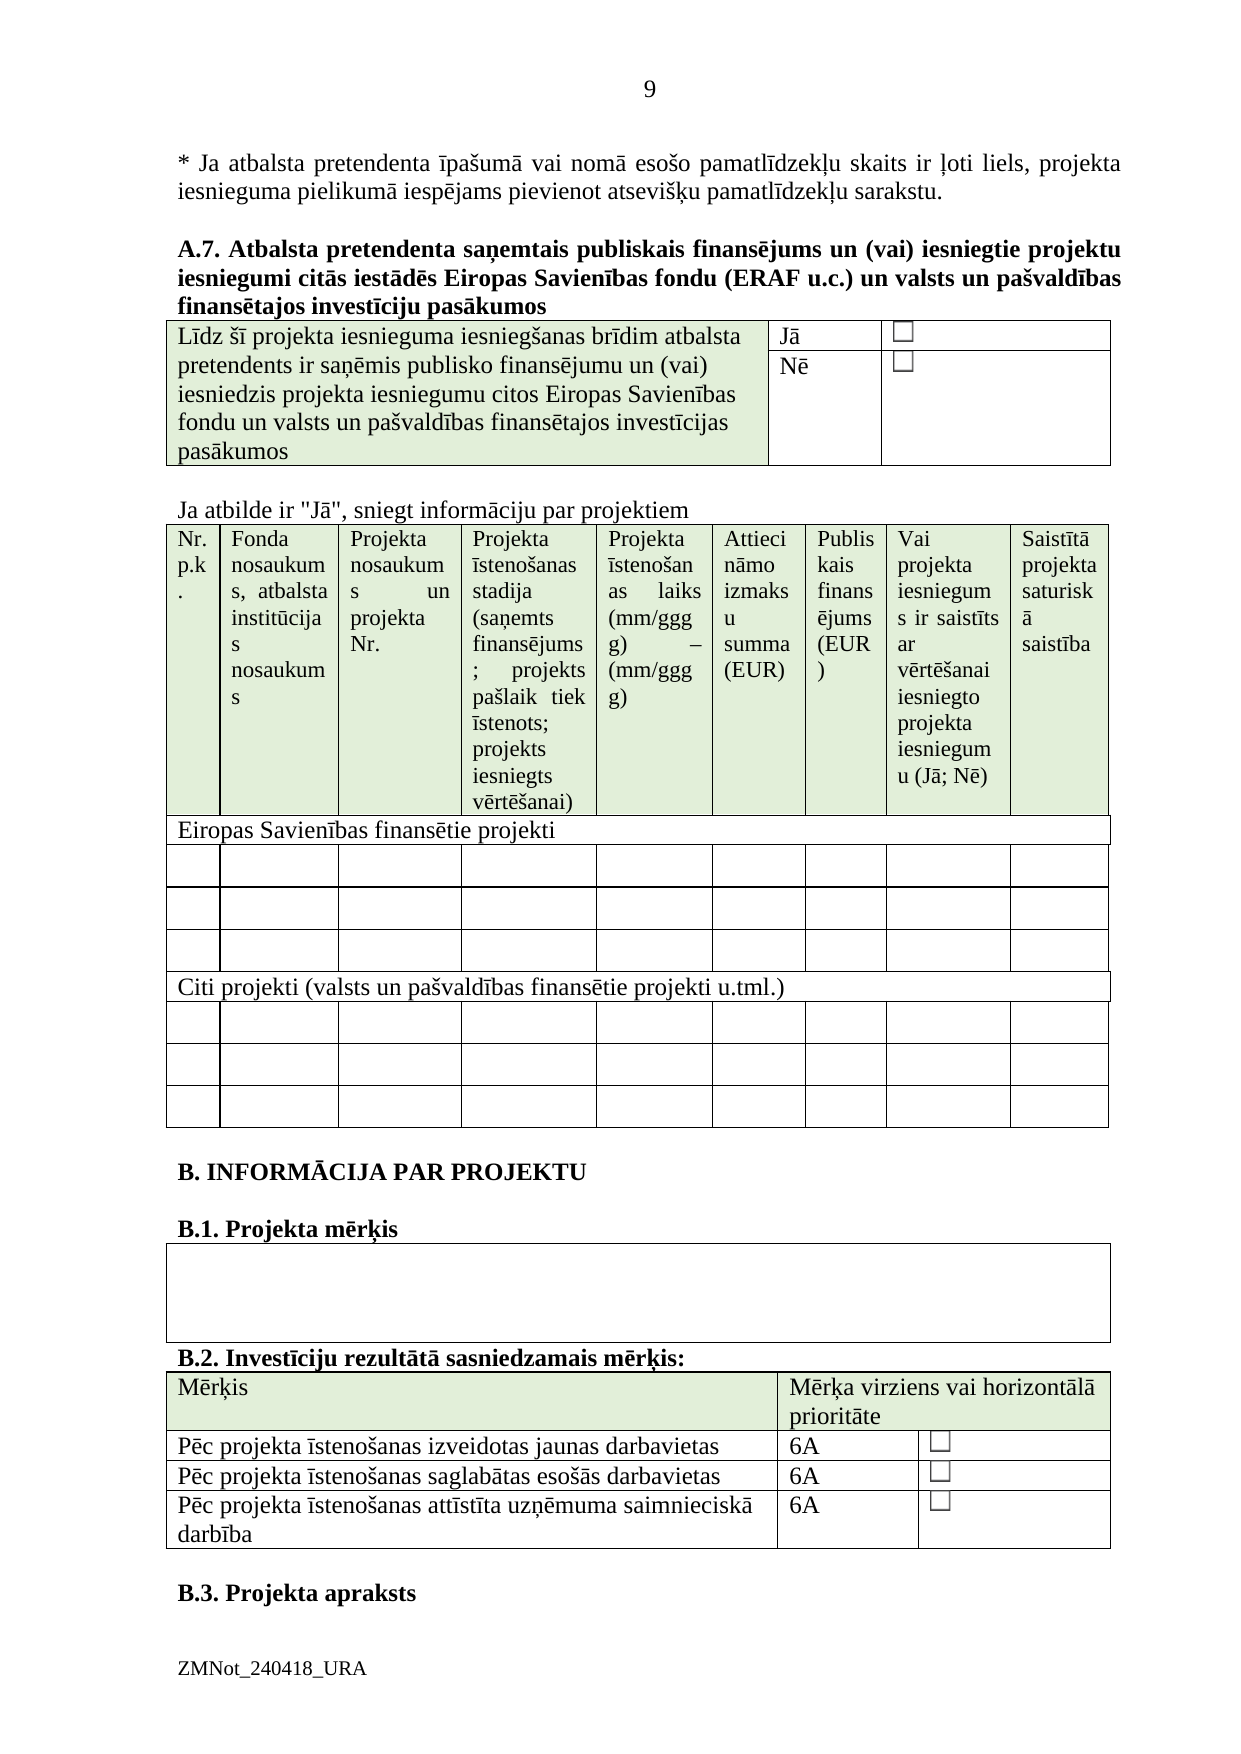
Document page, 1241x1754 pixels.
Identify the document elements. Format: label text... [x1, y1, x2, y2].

table_cell [713, 1086, 805, 1127]
table_cell [713, 930, 805, 971]
table_cell [339, 888, 461, 929]
table_cell [167, 930, 219, 971]
table_header Jā [769, 321, 881, 350]
table_cell [806, 845, 886, 886]
table_cell [1011, 1086, 1108, 1127]
table_cell [339, 1002, 461, 1043]
picture [930, 1460, 951, 1482]
table_cell 6A [778, 1491, 918, 1548]
table_header Mērķis [167, 1373, 777, 1430]
table_cell [806, 1086, 886, 1127]
table_header Projekta īstenošanas laiks (mm/gggg) – (mm/gggg) [597, 525, 712, 814]
table_cell [806, 1044, 886, 1085]
table_cell Nē [769, 351, 881, 465]
table_cell [806, 930, 886, 971]
table_cell [221, 1086, 338, 1127]
table_header [167, 1244, 1110, 1342]
table_cell Pēc projekta īstenošanas saglabātas esošās darbavietas [167, 1461, 777, 1489]
table_cell [339, 930, 461, 971]
table_header Līdz šī projekta iesnieguma iesniegšanas brīdim atbalsta pretendents ir saņēmis publisko finansējumu un (vai) iesniedzis projekta iesniegumu citos Eiropas Savienības fondu un valsts un pašvaldības finansētajos investīcijas pasākumos [167, 321, 768, 465]
table_cell [221, 1002, 338, 1043]
table_cell Pēc projekta īstenošanas izveidotas jaunas darbavietas [167, 1431, 777, 1460]
table_cell [597, 930, 712, 971]
table_cell [887, 930, 1010, 971]
table_header Projekta īstenošanas stadija (saņemts finansējums; projekts pašlaik tiek īstenots; projekts iesniegts vērtēšanai) [462, 525, 596, 814]
table_header Saistītā projekta saturiskā saistība [1011, 525, 1108, 814]
table_cell [887, 1002, 1010, 1043]
table_cell Citi projekti (valsts un pašvaldības finansētie projekti u.tml.) [167, 972, 1110, 1001]
table_cell Eiropas Savienības finansētie projekti [167, 816, 1110, 844]
table_cell [221, 930, 338, 971]
picture [930, 1490, 951, 1511]
text B. INFORMĀCIJA PAR PROJEKTU [177, 1157, 1122, 1186]
table_header [882, 321, 1110, 350]
text * Ja atbalsta pretendenta īpašumā vai nomā esošo pamatlīdzekļu skaits ir ļoti liels, projekta iesnieguma pielikumā iespējams pievienot atsevišķu pamatlīdzekļu sarakstu. [177, 148, 1122, 205]
table_cell [1011, 1002, 1108, 1043]
table_cell [1011, 888, 1108, 929]
table_cell [806, 1002, 886, 1043]
table_header Attiecināmo izmaksu summa (EUR) [713, 525, 805, 814]
picture [893, 321, 914, 342]
table_header Publiskais finansējums (EUR) [806, 525, 886, 814]
table_cell [339, 1086, 461, 1127]
table_cell [1011, 845, 1108, 886]
text Ja atbilde ir "Jā", sniegt informāciju par projektiem [177, 495, 1122, 523]
table_cell [1011, 930, 1108, 971]
table_cell [1011, 1044, 1108, 1085]
table_cell [167, 1044, 219, 1085]
table_cell [713, 1002, 805, 1043]
table_cell [167, 845, 219, 886]
table_cell [167, 1086, 219, 1127]
table_cell [462, 888, 596, 929]
table_cell [882, 351, 1110, 465]
table_cell [887, 1044, 1010, 1085]
table_cell [597, 1002, 712, 1043]
table_cell [221, 1044, 338, 1085]
table_cell [167, 1002, 219, 1043]
table_cell [597, 1086, 712, 1127]
table_cell [919, 1461, 1110, 1489]
table_cell [713, 888, 805, 929]
table_cell 6A [778, 1461, 918, 1489]
table_cell [887, 888, 1010, 929]
text A.7. Atbalsta pretendenta saņemtais publiskais finansējums un (vai) iesniegtie projektu iesniegumi citās iestādēs Eiropas Savienības fondu (ERAF u.c.) un valsts un pašvaldības finansētajos investīciju pasākumos [177, 234, 1122, 320]
table_cell [339, 1044, 461, 1085]
table_cell [806, 888, 886, 929]
table_cell [887, 1086, 1010, 1127]
table_cell [713, 1044, 805, 1085]
table_cell [887, 845, 1010, 886]
table_cell [339, 845, 461, 886]
table_cell [221, 845, 338, 886]
table_cell [462, 1086, 596, 1127]
table_cell [462, 845, 596, 886]
table_cell [462, 1002, 596, 1043]
table_cell [919, 1491, 1110, 1548]
table_cell [919, 1431, 1110, 1460]
table_cell [167, 888, 219, 929]
table_cell [597, 845, 712, 886]
table_cell [713, 845, 805, 886]
table_header Fonda nosaukums, atbalsta institūcijas nosaukums [221, 525, 338, 814]
table_header Projekta nosaukums un projekta Nr. [339, 525, 461, 814]
table_header Mērķa virziens vai horizontālā prioritāte [778, 1373, 1110, 1430]
text B.3. Projekta apraksts [177, 1578, 1122, 1607]
table_cell Pēc projekta īstenošanas attīstīta uzņēmuma saimnieciskā darbība [167, 1491, 777, 1548]
table_cell [462, 1044, 596, 1085]
table_header Vai projekta iesniegums ir saistīts ar vērtēšanai iesniegto projekta iesniegumu (Jā; Nē) [887, 525, 1010, 814]
table_header Nr. p.k. [167, 525, 219, 814]
table_cell [462, 930, 596, 971]
table_cell [221, 888, 338, 929]
text B.1. Projekta mērķis [177, 1214, 1122, 1243]
table_cell [597, 888, 712, 929]
picture [930, 1431, 951, 1452]
table_cell [597, 1044, 712, 1085]
picture [893, 351, 914, 372]
text B.2. Investīciju rezultātā sasniedzamais mērķis: [177, 1343, 1122, 1371]
table_cell 6A [778, 1431, 918, 1460]
